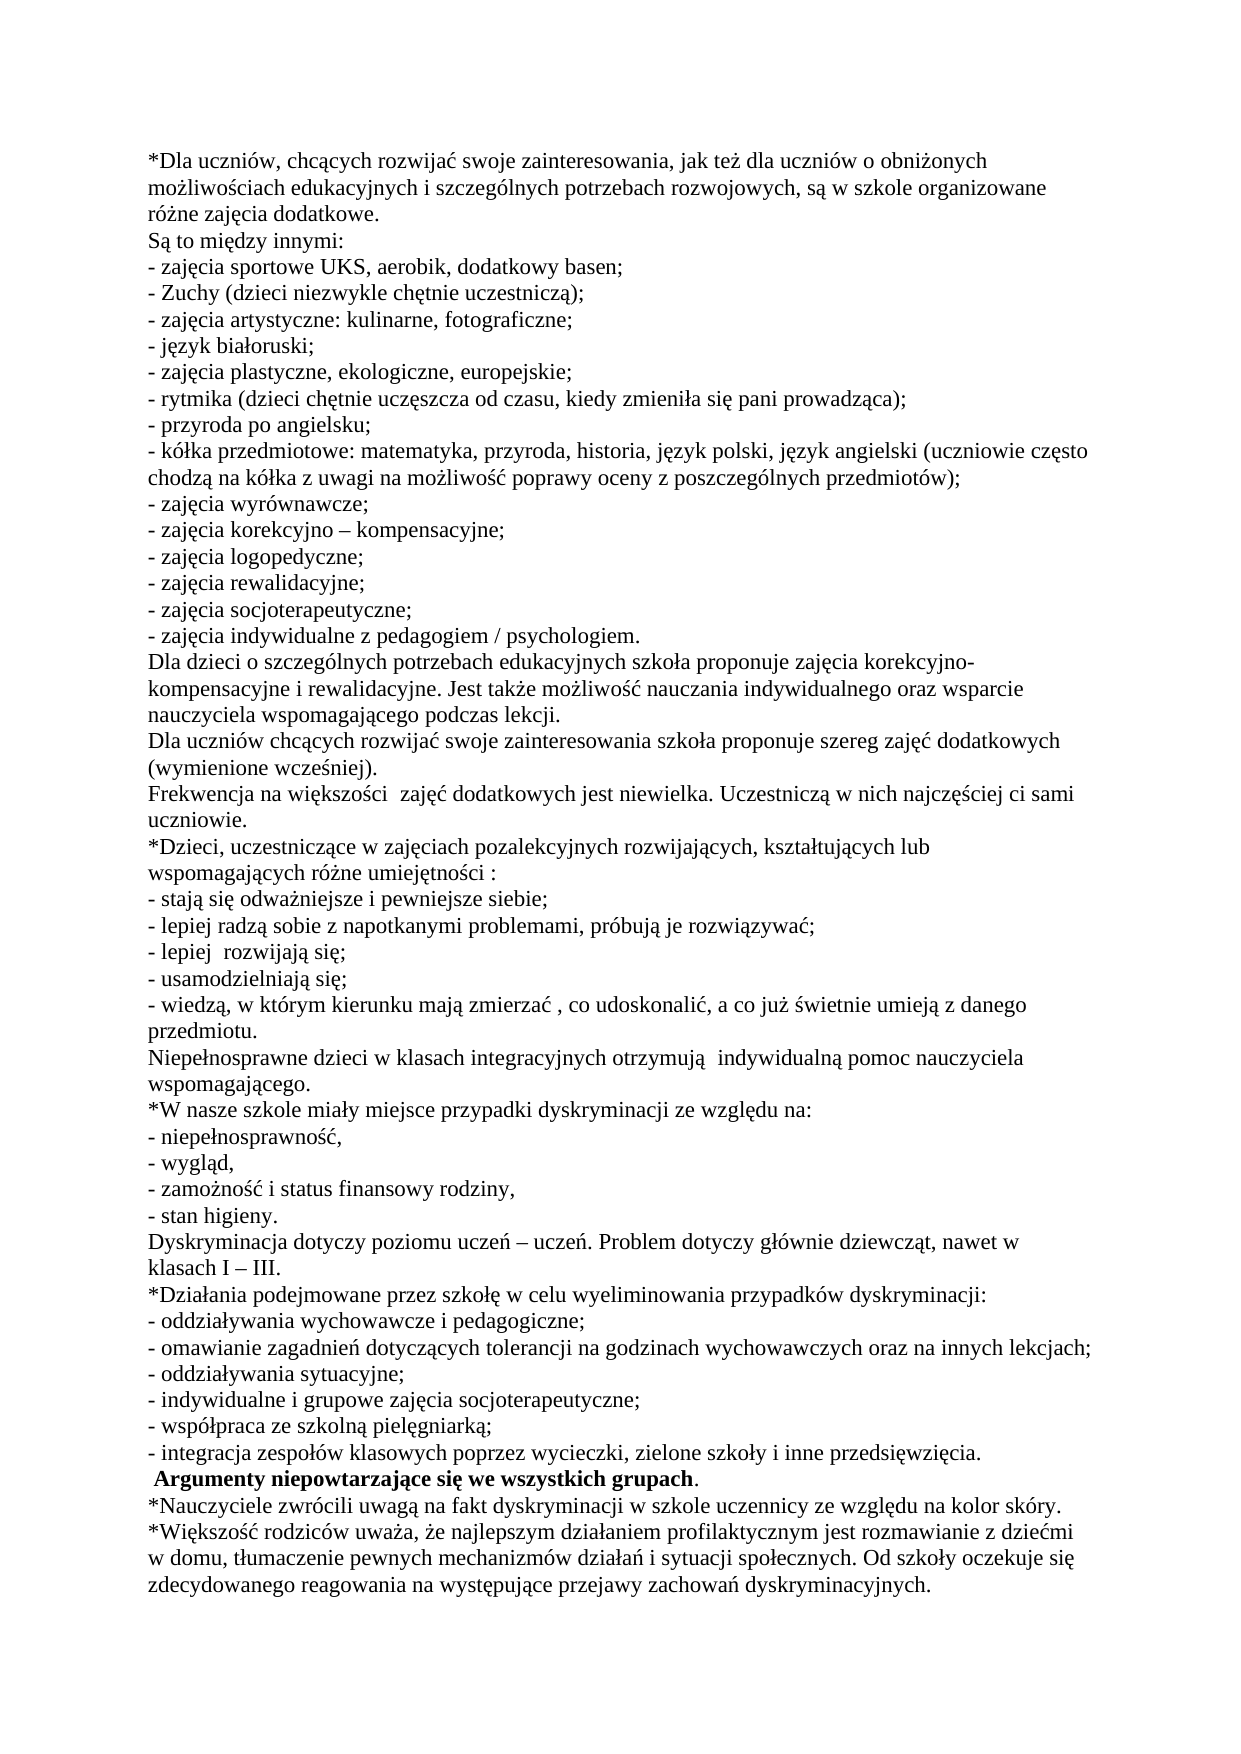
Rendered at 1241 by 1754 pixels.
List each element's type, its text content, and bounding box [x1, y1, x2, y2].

text - zajęcia sportowe UKS, aerobik, dodatkowy basen; [148, 253, 1093, 279]
text - zajęcia socjoterapeutyczne; [148, 596, 1093, 622]
text - zajęcia rewalidacyjne; [148, 569, 1093, 596]
text - wygląd, [148, 1149, 1093, 1175]
text - indywidualne i grupowe zajęcia socjoterapeutyczne; [148, 1386, 1093, 1413]
text - lepiej radzą sobie z napotkanymi problemami, próbują je rozwiązywać; [148, 912, 1093, 938]
text - język białoruski; [148, 332, 1093, 358]
text *Działania podejmowane przez szkołę w celu wyeliminowania przypadków dyskryminacji: [148, 1281, 1093, 1307]
text Niepełnosprawne dzieci w klasach integracyjnych otrzymują indywidualną pomoc nauczyciela wspomagającego. [148, 1044, 1093, 1096]
text Dla uczniów chcących rozwijać swoje zainteresowania szkoła proponuje szereg zajęć dodatkowych (wymienione wcześniej). [148, 727, 1093, 780]
text Argumenty niepowtarzające się we wszystkich grupach. [148, 1465, 1093, 1492]
text - rytmika (dzieci chętnie uczęszcza od czasu, kiedy zmieniła się pani prowadząca); [148, 385, 1093, 411]
text - zajęcia korekcyjno – kompensacyjne; [148, 517, 1093, 543]
text - zajęcia plastyczne, ekologiczne, europejskie; [148, 358, 1093, 385]
text - zamożność i status finansowy rodziny, [148, 1175, 1093, 1202]
text *Dla uczniów, chcących rozwijać swoje zainteresowania, jak też dla uczniów o obniżonych możliwościach edukacyjnych i szczególnych potrzebach rozwojowych, są w szkole organizowane różne zajęcia dodatkowe. [148, 148, 1093, 227]
text - zajęcia artystyczne: kulinarne, fotograficzne; [148, 306, 1093, 332]
text - stan higieny. [148, 1202, 1093, 1228]
text - stają się odważniejsze i pewniejsze siebie; [148, 886, 1093, 912]
text - zajęcia logopedyczne; [148, 543, 1093, 569]
text - współpraca ze szkolną pielęgniarką; [148, 1413, 1093, 1439]
text *Dzieci, uczestniczące w zajęciach pozalekcyjnych rozwijających, kształtujących lub wspomagających różne umiejętności : [148, 833, 1093, 886]
text - oddziaływania sytuacyjne; [148, 1360, 1093, 1386]
text - wiedzą, w którym kierunku mają zmierzać , co udoskonalić, a co już świetnie umieją z danego przedmiotu. [148, 991, 1093, 1044]
text Frekwencja na większości zajęć dodatkowych jest niewielka. Uczestniczą w nich najczęściej ci sami uczniowie. [148, 780, 1093, 833]
text *Nauczyciele zwrócili uwagą na fakt dyskryminacji w szkole uczennicy ze względu na kolor skóry. [148, 1492, 1093, 1518]
text - oddziaływania wychowawcze i pedagogiczne; [148, 1307, 1093, 1333]
text - niepełnosprawność, [148, 1123, 1093, 1149]
text - zajęcia indywidualne z pedagogiem / psychologiem. [148, 622, 1093, 648]
text - lepiej rozwijają się; [148, 938, 1093, 964]
text - integracja zespołów klasowych poprzez wycieczki, zielone szkoły i inne przedsięwzięcia. [148, 1439, 1093, 1465]
text - przyroda po angielsku; [148, 411, 1093, 437]
text - kółka przedmiotowe: matematyka, przyroda, historia, język polski, język angielski (uczniowie często chodzą na kółka z uwagi na możliwość poprawy oceny z poszczególnych przedmiotów); [148, 437, 1093, 490]
text Dla dzieci o szczególnych potrzebach edukacyjnych szkoła proponuje zajęcia korekcyjno-kompensacyjne i rewalidacyjne. Jest także możliwość nauczania indywidualnego oraz wsparcie nauczyciela wspomagającego podczas lekcji. [148, 648, 1093, 727]
text Są to między innymi: [148, 227, 1093, 253]
text - usamodzielniają się; [148, 964, 1093, 991]
text *Większość rodziców uważa, że najlepszym działaniem profilaktycznym jest rozmawianie z dziećmi w domu, tłumaczenie pewnych mechanizmów działań i sytuacji społecznych. Od szkoły oczekuje się zdecydowanego reagowania na występujące przejawy zachowań dyskryminacyjnych. [148, 1518, 1093, 1597]
text - zajęcia wyrównawcze; [148, 490, 1093, 517]
text Dyskryminacja dotyczy poziomu uczeń – uczeń. Problem dotyczy głównie dziewcząt, nawet w klasach I – III. [148, 1228, 1093, 1281]
text *W nasze szkole miały miejsce przypadki dyskryminacji ze względu na: [148, 1096, 1093, 1123]
text - Zuchy (dzieci niezwykle chętnie uczestniczą); [148, 279, 1093, 306]
text - omawianie zagadnień dotyczących tolerancji na godzinach wychowawczych oraz na innych lekcjach; [148, 1333, 1093, 1360]
